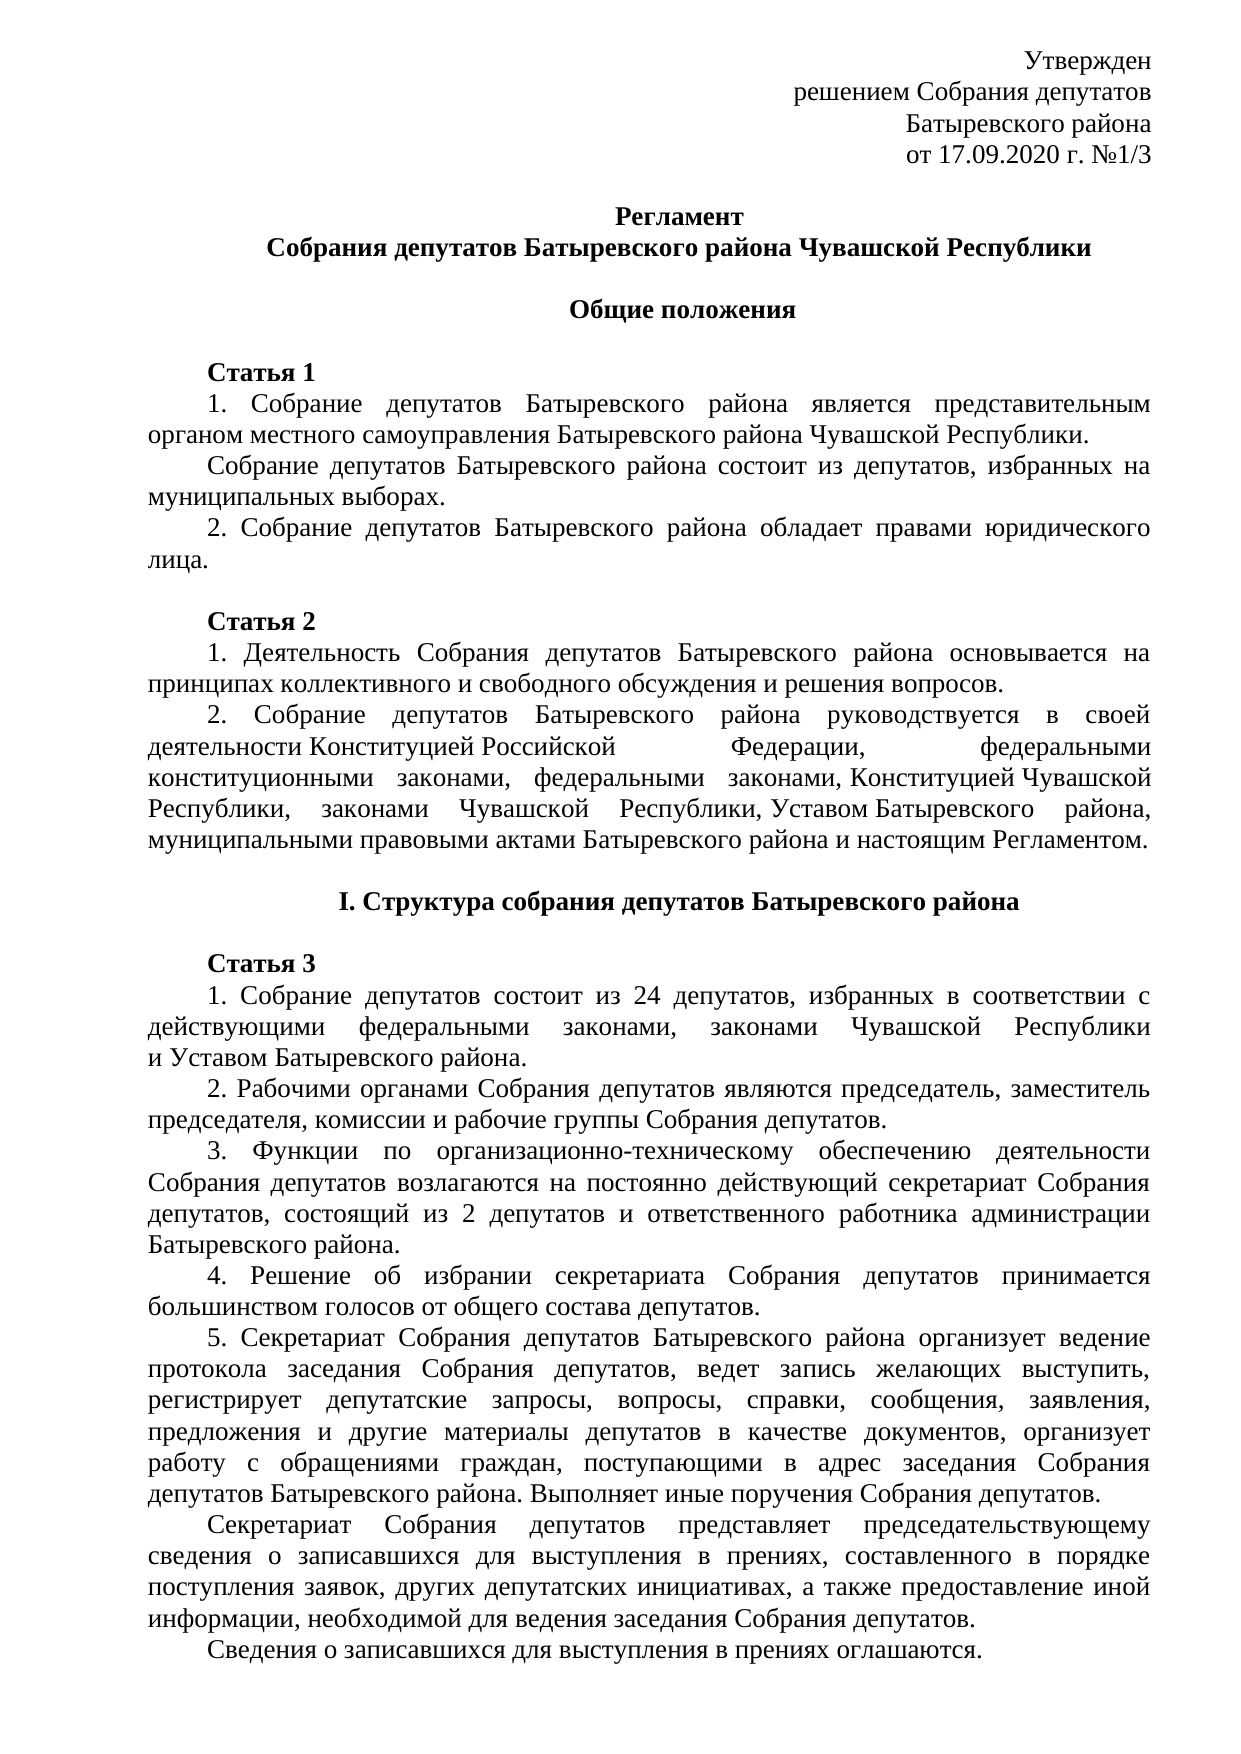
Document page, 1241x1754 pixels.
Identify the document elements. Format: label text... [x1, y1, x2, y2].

text 3. Функции по организационно-техническому обеспечению деятельности Собрания депутатов возлагаются на постоянно действующий секретариат Собрания депутатов, состоящий из 2 депутатов и ответственного работника администрации Батыревского района. [148, 1134, 1152, 1259]
text 2. Рабочими органами Собрания депутатов являются председатель, заместитель председателя, комиссии и рабочие группы Собрания депутатов. [148, 1072, 1152, 1134]
text Сведения о записавшихся для выступления в прениях оглашаются. [148, 1633, 1152, 1664]
text Секретариат Собрания депутатов представляет председательствующему сведения о записавшихся для выступления в прениях, составленного в порядке поступления заявок, других депутатских инициативах, а также предоставление иной информации, необходимой для ведения заседания Собрания депутатов. [148, 1508, 1152, 1633]
text Общие положения [148, 293, 1152, 325]
text Собрания депутатов Батыревского района Чувашской Республики [148, 231, 1152, 262]
text Собрание депутатов Батыревского района состоит из депутатов, избранных на муниципальных выборах. [148, 449, 1152, 512]
text Батыревского района [148, 107, 1152, 138]
text 1. Деятельность Собрания депутатов Батыревского района основывается на принципах коллективного и свободного обсуждения и решения вопросов. [148, 636, 1152, 698]
text 1. Собрание депутатов состоит из 24 депутатов, избранных в соответствии с действующими федеральными законами, законами Чувашской Республики и Уставом Батыревского района. [148, 979, 1152, 1072]
text 2. Собрание депутатов Батыревского района обладает правами юридического лица. [148, 512, 1152, 574]
text Утвержден [148, 44, 1152, 76]
text Регламент [148, 200, 1152, 231]
text решением Собрания депутатов [148, 76, 1152, 107]
text Статья 1 [148, 356, 1152, 387]
text Статья 2 [148, 605, 1152, 636]
text от 17.09.2020 г. №1/3 [148, 138, 1152, 169]
text 2. Собрание депутатов Батыревского района руководствуется в своей деятельности Конституцией Российской Федерации, федеральными конституционными законами, федеральными законами, Конституцией Чувашской Республики, законами Чувашской Республики, Уставом Батыревского района, муниципальными правовыми актами Батыревского района и настоящим Регламентом. [148, 698, 1152, 854]
text 1. Собрание депутатов Батыревского района является представительным органом местного самоуправления Батыревского района Чувашской Республики. [148, 387, 1152, 449]
text 5. Секретариат Собрания депутатов Батыревского района организует ведение протокола заседания Собрания депутатов, ведет запись желающих выступить, регистрирует депутатские запросы, вопросы, справки, сообщения, заявления, предложения и другие материалы депутатов в качестве документов, организует работу с обращениями граждан, поступающими в адрес заседания Собрания депутатов Батыревского района. Выполняет иные поручения Собрания депутатов. [148, 1321, 1152, 1508]
text 4. Решение об избрании секретариата Собрания депутатов принимается большинством голосов от общего состава депутатов. [148, 1259, 1152, 1321]
text I. Структура собрания депутатов Батыревского района [148, 885, 1152, 916]
text Статья 3 [148, 948, 1152, 979]
